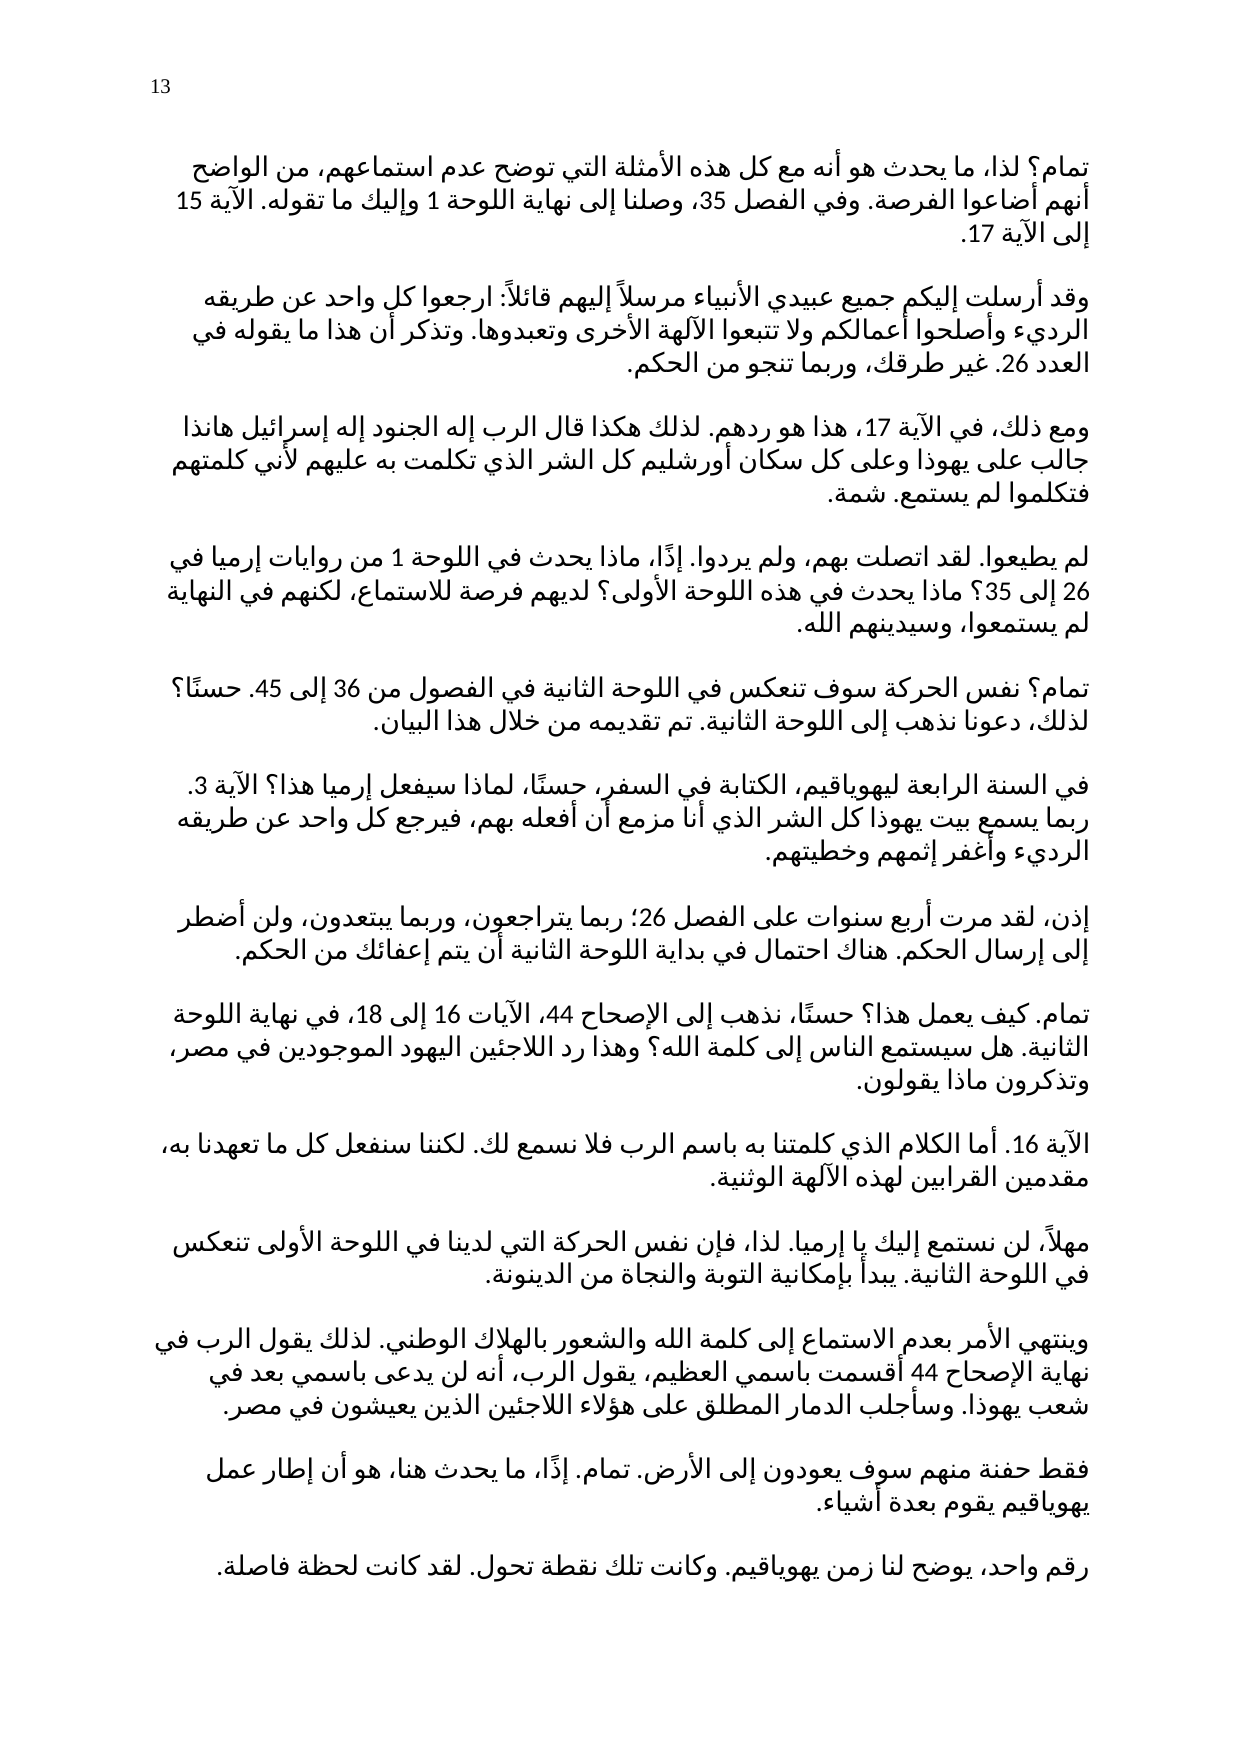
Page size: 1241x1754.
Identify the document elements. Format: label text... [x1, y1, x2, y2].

text وينتهي الأمر بعدم الاستماع إلى كلمة الله والشعور بالهلاك الوطني. لذلك يقول الرب في نهاية الإصحاح 44 أقسمت باسمي العظيم، يقول الرب، أنه لن يدعى باسمي بعد في شعب يهوذا. وسأجلب الدمار المطلق على هؤلاء اللاجئين الذين يعيشون في مصر. [150, 1322, 1090, 1421]
text تمام؟ نفس الحركة سوف تنعكس في اللوحة الثانية في الفصول من 36 إلى 45. حسنًا؟ لذلك، دعونا نذهب إلى اللوحة الثانية. تم تقديمه من خلال هذا البيان. [150, 671, 1090, 737]
text فقط حفنة منهم سوف يعودون إلى الأرض. تمام. إذًا، ما يحدث هنا، هو أن إطار عمل يهوياقيم يقوم بعدة أشياء. [150, 1452, 1090, 1518]
text في السنة الرابعة ليهوياقيم، الكتابة في السفر، حسنًا، لماذا سيفعل إرميا هذا؟ الآية 3. ربما يسمع بيت يهوذا كل الشر الذي أنا مزمع أن أفعله بهم، فيرجع كل واحد عن طريقه الرديء وأغفر إثمهم وخطيتهم. إذن، لقد مرت أربع سنوات على الفصل 26؛ ربما يتراجعون، وربما يبتعدون، ولن أضطر إلى إرسال الحكم. هناك احتمال في بداية اللوحة الثانية أن يتم إعفائك من الحكم. [150, 768, 1090, 966]
text مهلاً، لن نستمع إليك يا إرميا. لذا، فإن نفس الحركة التي لدينا في اللوحة الأولى تنعكس في اللوحة الثانية. يبدأ بإمكانية التوبة والنجاة من الدينونة. [150, 1225, 1090, 1291]
text تمام؟ لذا، ما يحدث هو أنه مع كل هذه الأمثلة التي توضح عدم استماعهم، من الواضح أنهم أضاعوا الفرصة. وفي الفصل 35، وصلنا إلى نهاية اللوحة 1 وإليك ما تقوله. الآية 15 إلى الآية 17. [150, 150, 1090, 249]
text ومع ذلك، في الآية 17، هذا هو ردهم. لذلك هكذا قال الرب إله الجنود إله إسرائيل هانذا جالب على يهوذا وعلى كل سكان أورشليم كل الشر الذي تكلمت به عليهم لأني كلمتهم فتكلموا لم يستمع. شمة. [150, 410, 1090, 509]
text رقم واحد، يوضح لنا زمن يهوياقيم. وكانت تلك نقطة تحول. لقد كانت لحظة فاصلة. [150, 1549, 1090, 1582]
text وقد أرسلت إليكم جميع عبيدي الأنبياء مرسلاً إليهم قائلاً: ارجعوا كل واحد عن طريقه الرديء وأصلحوا أعمالكم ولا تتبعوا الآلهة الأخرى وتعبدوها. وتذكر أن هذا ما يقوله في العدد 26. غير طرقك، وربما تنجو من الحكم. [150, 280, 1090, 379]
text تمام. كيف يعمل هذا؟ حسنًا، نذهب إلى الإصحاح 44، الآيات 16 إلى 18، في نهاية اللوحة الثانية. هل سيستمع الناس إلى كلمة الله؟ وهذا رد اللاجئين اليهود الموجودين في مصر، وتذكرون ماذا يقولون. [150, 997, 1090, 1096]
text لم يطيعوا. لقد اتصلت بهم، ولم يردوا. إذًا، ماذا يحدث في اللوحة 1 من روايات إرميا في 26 إلى 35؟ ماذا يحدث في هذه اللوحة الأولى؟ لديهم فرصة للاستماع، لكنهم في النهاية لم يستمعوا، وسيدينهم الله. [150, 541, 1090, 640]
text الآية 16. أما الكلام الذي كلمتنا به باسم الرب فلا نسمع لك. لكننا سنفعل كل ما تعهدنا به، مقدمين القرابين لهذه الآلهة الوثنية. [150, 1127, 1090, 1193]
